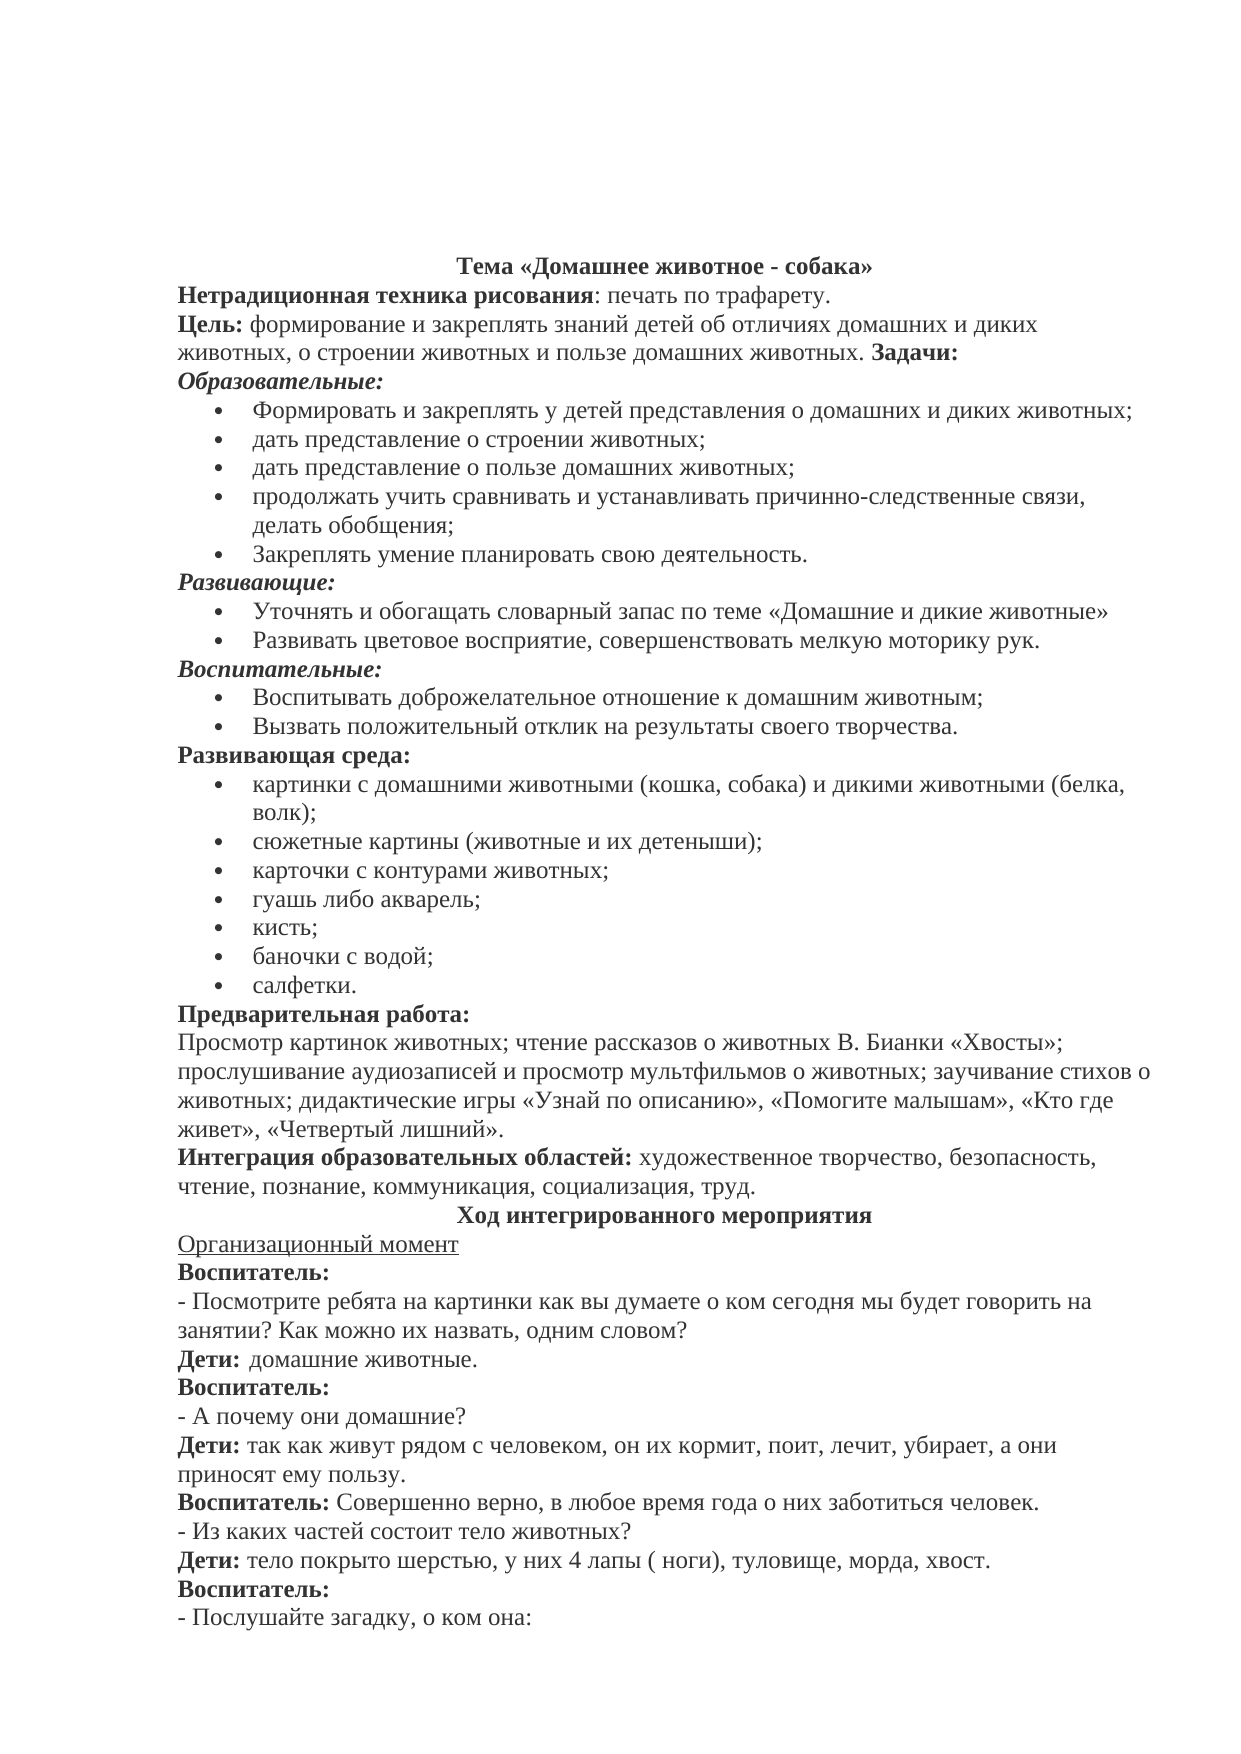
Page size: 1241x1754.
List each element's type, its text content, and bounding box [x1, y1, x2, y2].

list Формировать и закреплять у детей представления о домашних и диких животных; [215, 395, 1152, 424]
text Дети: так как живут рядом с человеком, он их кормит, поит, лечит, убирает, а они приносят ему пользу. [177, 1430, 1152, 1487]
text Цель: формирование и закреплять знаний детей об отличиях домашних и диких животных, о строении животных и пользе домашних животных. Задачи: [177, 309, 1152, 366]
text Воспитатель: [177, 1372, 1152, 1401]
list Закреплять умение планировать свою деятельность. [215, 539, 1152, 567]
list карточки с контурами животных; [215, 855, 1152, 884]
text Воспитатель: [177, 1257, 1152, 1286]
list дать представление о строении животных; [215, 424, 1152, 452]
list картинки с домашними животными (кошка, собака) и дикими животными (белка, волк); [215, 769, 1152, 826]
text Развивающая среда: [177, 740, 1152, 769]
text Организационный момент [177, 1229, 1152, 1257]
text Ход интегрированного мероприятия [177, 1200, 1152, 1229]
list дать представление о пользе домашних животных; [215, 452, 1152, 481]
text Интеграция образовательных областей: художественное творчество, безопасность, чтение, познание, коммуникация, социализация, труд. [177, 1142, 1152, 1200]
text - Из каких частей состоит тело животных? [177, 1516, 1152, 1545]
text Развивающие: [177, 567, 1152, 596]
list Развивать цветовое восприятие, совершенствовать мелкую моторику рук. [215, 625, 1152, 654]
text Нетрадиционная техника рисования: печать по трафарету. [177, 280, 1152, 309]
text Дети: тело покрыто шерстью, у них 4 лапы ( ноги), туловище, морда, хвост. [177, 1545, 1152, 1574]
text Тема «Домашнее животное - собака» [177, 251, 1152, 280]
text Образовательные: [177, 366, 1152, 395]
text Дети: домашние животные. [177, 1344, 1152, 1372]
list Воспитывать доброжелательное отношение к домашним животным; [215, 682, 1152, 711]
list кисть; [215, 912, 1152, 941]
text Просмотр картинок животных; чтение рассказов о животных В. Бианки «Хвосты»; прослушивание аудиозаписей и просмотр мультфильмов о животных; заучивание стихов о животных; дидактические игры «Узнай по описанию», «Помогите малышам», «Кто где живет», «Четвертый лишний». [177, 1027, 1152, 1142]
text - Послушайте загадку, о ком она: [177, 1602, 1152, 1631]
list Вызвать положительный отклик на результаты своего творчества. [215, 711, 1152, 740]
list салфетки. [215, 970, 1152, 999]
list гуашь либо акварель; [215, 884, 1152, 912]
list баночки с водой; [215, 941, 1152, 970]
list сюжетные картины (животные и их детеныши); [215, 826, 1152, 855]
text Предварительная работа: [177, 999, 1152, 1027]
text Воспитатель: Совершенно верно, в любое время года о них заботиться человек. [177, 1487, 1152, 1516]
text - А почему они домашние? [177, 1401, 1152, 1430]
list продолжать учить сравнивать и устанавливать причинно-следственные связи, делать обобщения; [215, 481, 1152, 539]
text Воспитательные: [177, 654, 1152, 682]
text Воспитатель: [177, 1574, 1152, 1602]
list Уточнять и обогащать словарный запас по теме «Домашние и дикие животные» [215, 596, 1152, 625]
text - Посмотрите ребята на картинки как вы думаете о ком сегодня мы будет говорить на занятии? Как можно их назвать, одним словом? [177, 1286, 1152, 1344]
